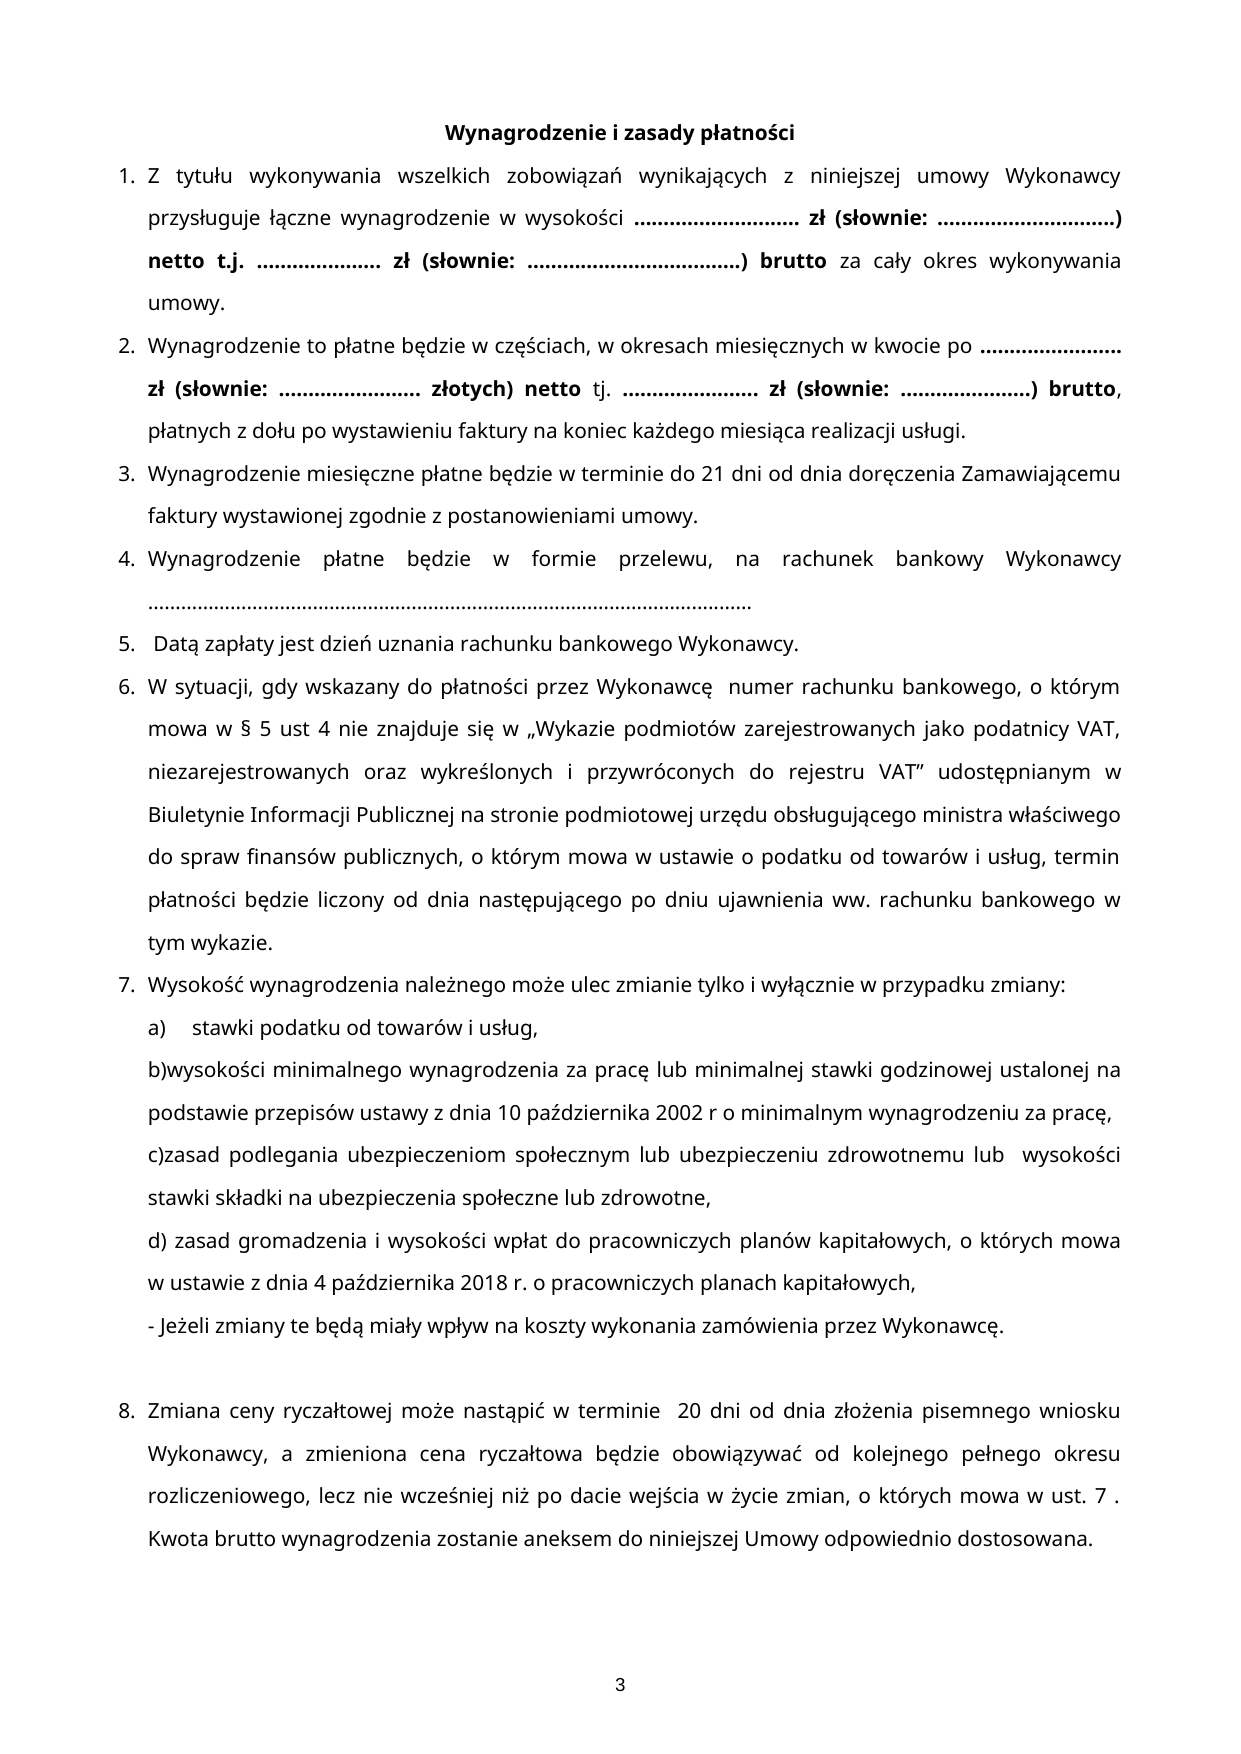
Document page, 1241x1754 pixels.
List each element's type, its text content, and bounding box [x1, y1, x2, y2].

list c)zasad podlegania ubezpieczeniom społecznym lub ubezpieczeniu zdrowotnemu lub wysokości stawki składki na ubezpieczenia społeczne lub zdrowotne, [148, 1141, 1122, 1212]
list stawki podatku od towarów i usług, [148, 1013, 1122, 1041]
list Datą zapłaty jest dzień uznania rachunku bankowego Wykonawcy. [118, 629, 1122, 658]
text Wynagrodzenie i zasady płatności [118, 118, 1122, 147]
list Wynagrodzenie miesięczne płatne będzie w terminie do 21 dni od dnia doręczenia Zamawiającemu faktury wystawionej zgodnie z postanowieniami umowy. [118, 459, 1122, 530]
list Wysokość wynagrodzenia należnego może ulec zmianie tylko i wyłącznie w przypadku zmiany: [118, 970, 1122, 999]
list Z tytułu wykonywania wszelkich zobowiązań wynikających z niniejszej umowy Wykonawcy przysługuje łączne wynagrodzenie w wysokości …………….……..…. zł (słownie: …….…………………..) netto t.j. ……………..…. zł (słownie: ………….…………………..) brutto za cały okres wykonywania umowy. [118, 161, 1122, 317]
list W sytuacji, gdy wskazany do płatności przez Wykonawcę numer rachunku bankowego, o którym mowa w § 5 ust 4 nie znajduje się w „Wykazie podmiotów zarejestrowanych jako podatnicy VAT, niezarejestrowanych oraz wykreślonych i przywróconych do rejestru VAT” udostępnianym w Biuletynie Informacji Publicznej na stronie podmiotowej urzędu obsługującego ministra właściwego do spraw finansów publicznych, o którym mowa w ustawie o podatku od towarów i usług, termin płatności będzie liczony od dnia następującego po dniu ujawnienia ww. rachunku bankowego w tym wykazie. [118, 672, 1122, 956]
list Wynagrodzenie to płatne będzie w częściach, w okresach miesięcznych w kwocie po …..…..………….. zł (słownie: ……..……………. złotych) netto tj. ……….…………. zł (słownie: ………..………..) brutto, płatnych z dołu po wystawieniu faktury na koniec każdego miesiąca realizacji usługi. [118, 331, 1122, 445]
list Wynagrodzenie płatne będzie w formie przelewu, na rachunek bankowy Wykonawcy …………………………………………………………………………………………..…… [118, 544, 1122, 615]
list Zmiana ceny ryczałtowej może nastąpić w terminie 20 dni od dnia złożenia pisemnego wniosku Wykonawcy, a zmieniona cena ryczałtowa będzie obowiązywać od kolejnego pełnego okresu rozliczeniowego, lecz nie wcześniej niż po dacie wejścia w życie zmian, o których mowa w ust. 7 . Kwota brutto wynagrodzenia zostanie aneksem do niniejszej Umowy odpowiednio dostosowana. [118, 1396, 1122, 1552]
list b)wysokości minimalnego wynagrodzenia za pracę lub minimalnej stawki godzinowej ustalonej na podstawie przepisów ustawy z dnia 10 października 2002 r o minimalnym wynagrodzeniu za pracę, [148, 1055, 1122, 1126]
text d) zasad gromadzenia i wysokości wpłat do pracowniczych planów kapitałowych, o których mowa w ustawie z dnia 4 października 2018 r. o pracowniczych planach kapitałowych, [148, 1226, 1122, 1297]
text - Jeżeli zmiany te będą miały wpływ na koszty wykonania zamówienia przez Wykonawcę. [148, 1311, 1122, 1339]
